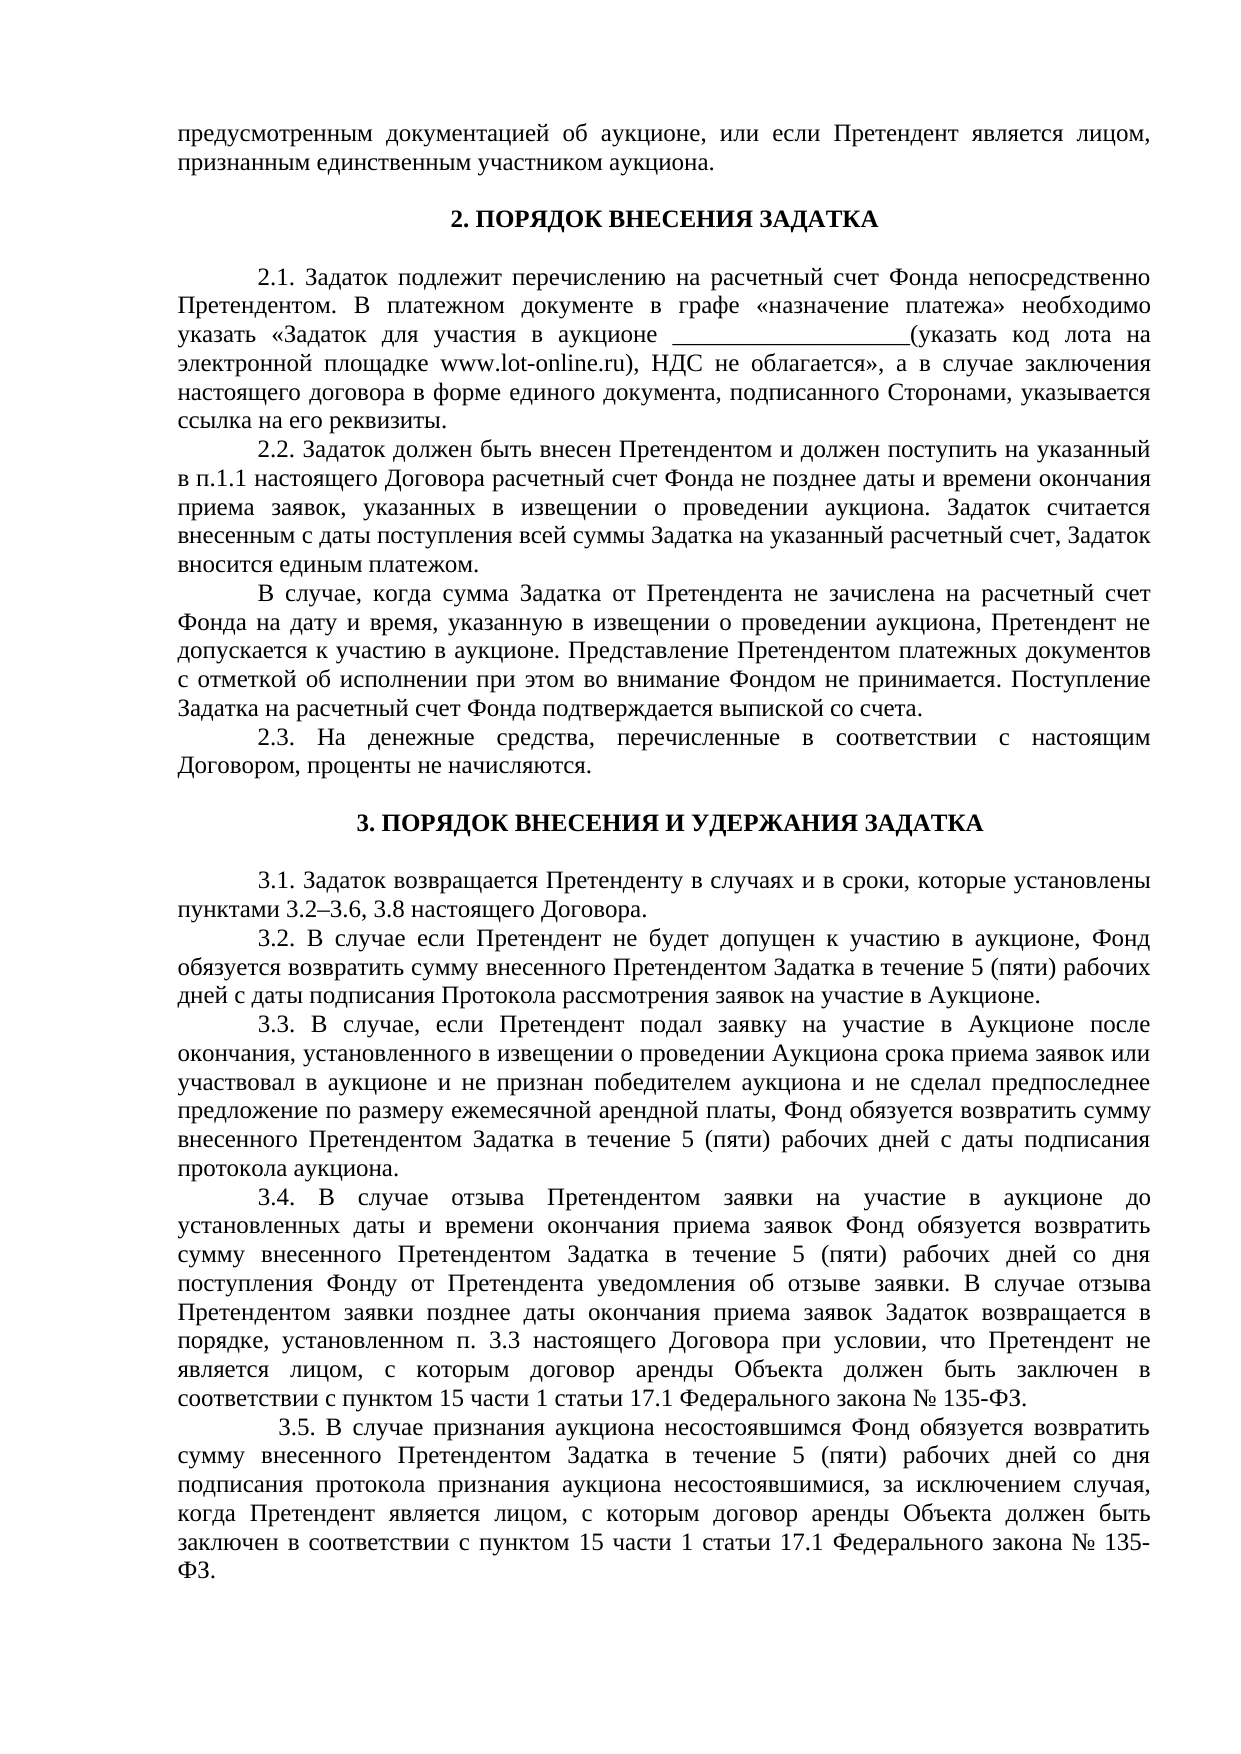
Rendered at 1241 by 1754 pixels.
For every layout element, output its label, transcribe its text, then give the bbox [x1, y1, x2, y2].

text 3.5. В случае признания аукциона несостоявшимся Фонд обязуется возвратить сумму внесенного Претендентом Задатка в течение 5 (пяти) рабочих дней со дня подписания протокола признания аукциона несостоявшимися, за исключением случая, когда Претендент является лицом, с которым договор аренды Объекта должен быть заключен в соответствии с пунктом 15 части 1 статьи 17.1 Федерального закона № 135-ФЗ. [177, 1412, 1152, 1584]
text 2.1. Задаток подлежит перечислению на расчетный счет Фонда непосредственно Претендентом. В платежном документе в графе «назначение платежа» необходимо указать «Задаток для участия в аукционе ___________________(указать код лота на электронной площадке www.lot-online.ru), НДС не облагается», а в случае заключения настоящего договора в форме единого документа, подписанного Сторонами, указывается ссылка на его реквизиты. [177, 262, 1152, 434]
text 3.2. В случае если Претендент не будет допущен к участию в аукционе, Фонд обязуется возвратить сумму внесенного Претендентом Задатка в течение 5 (пяти) рабочих дней с даты подписания Протокола рассмотрения заявок на участие в Аукционе. [177, 923, 1152, 1009]
text 3. ПОРЯДОК ВНЕСЕНИЯ И УДЕРЖАНИЯ ЗАДАТКА [188, 808, 1152, 837]
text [177, 118, 1152, 176]
text 3.3. В случае, если Претендент подал заявку на участие в Аукционе после окончания, установленного в извещении о проведении Аукциона срока приема заявок или участвовал в аукционе и не признан победителем аукциона и не сделал предпоследнее предложение по размеру ежемесячной арендной платы, Фонд обязуется возвратить сумму внесенного Претендентом Задатка в течение 5 (пяти) рабочих дней с даты подписания протокола аукциона. [177, 1009, 1152, 1182]
text В случае, когда сумма Задатка от Претендента не зачислена на расчетный счет Фонда на дату и время, указанную в извещении о проведении аукциона, Претендент не допускается к участию в аукционе. Представление Претендентом платежных документов с отметкой об исполнении при этом во внимание Фондом не принимается. Поступление Задатка на расчетный счет Фонда подтверждается выпиской со счета. [177, 578, 1152, 722]
text 2. ПОРЯДОК ВНЕСЕНИЯ ЗАДАТКА [177, 204, 1152, 233]
text 3.4. В случае отзыва Претендентом заявки на участие в аукционе до установленных даты и времени окончания приема заявок Фонд обязуется возвратить сумму внесенного Претендентом Задатка в течение 5 (пяти) рабочих дней со дня поступления Фонду от Претендента уведомления об отзыве заявки. В случае отзыва Претендентом заявки позднее даты окончания приема заявок Задаток возвращается в порядке, установленном п. 3.3 настоящего Договора при условии, что Претендент не является лицом, с которым договор аренды Объекта должен быть заключен в соответствии с пунктом 15 части 1 статьи 17.1 Федерального закона № 135-ФЗ. [177, 1182, 1152, 1412]
text 2.3. На денежные средства, перечисленные в соответствии с настоящим Договором, проценты не начисляются. [177, 722, 1152, 779]
text 3.1. Задаток возвращается Претенденту в случаях и в сроки, которые установлены пунктами 3.2–3.6, 3.8 настоящего Договора. [177, 866, 1152, 923]
text 2.2. Задаток должен быть внесен Претендентом и должен поступить на указанный в п.1.1 настоящего Договора расчетный счет Фонда не позднее даты и времени окончания приема заявок, указанных в извещении о проведении аукциона. Задаток считается внесенным с даты поступления всей суммы Задатка на указанный расчетный счет, Задаток вносится единым платежом. [177, 434, 1152, 578]
